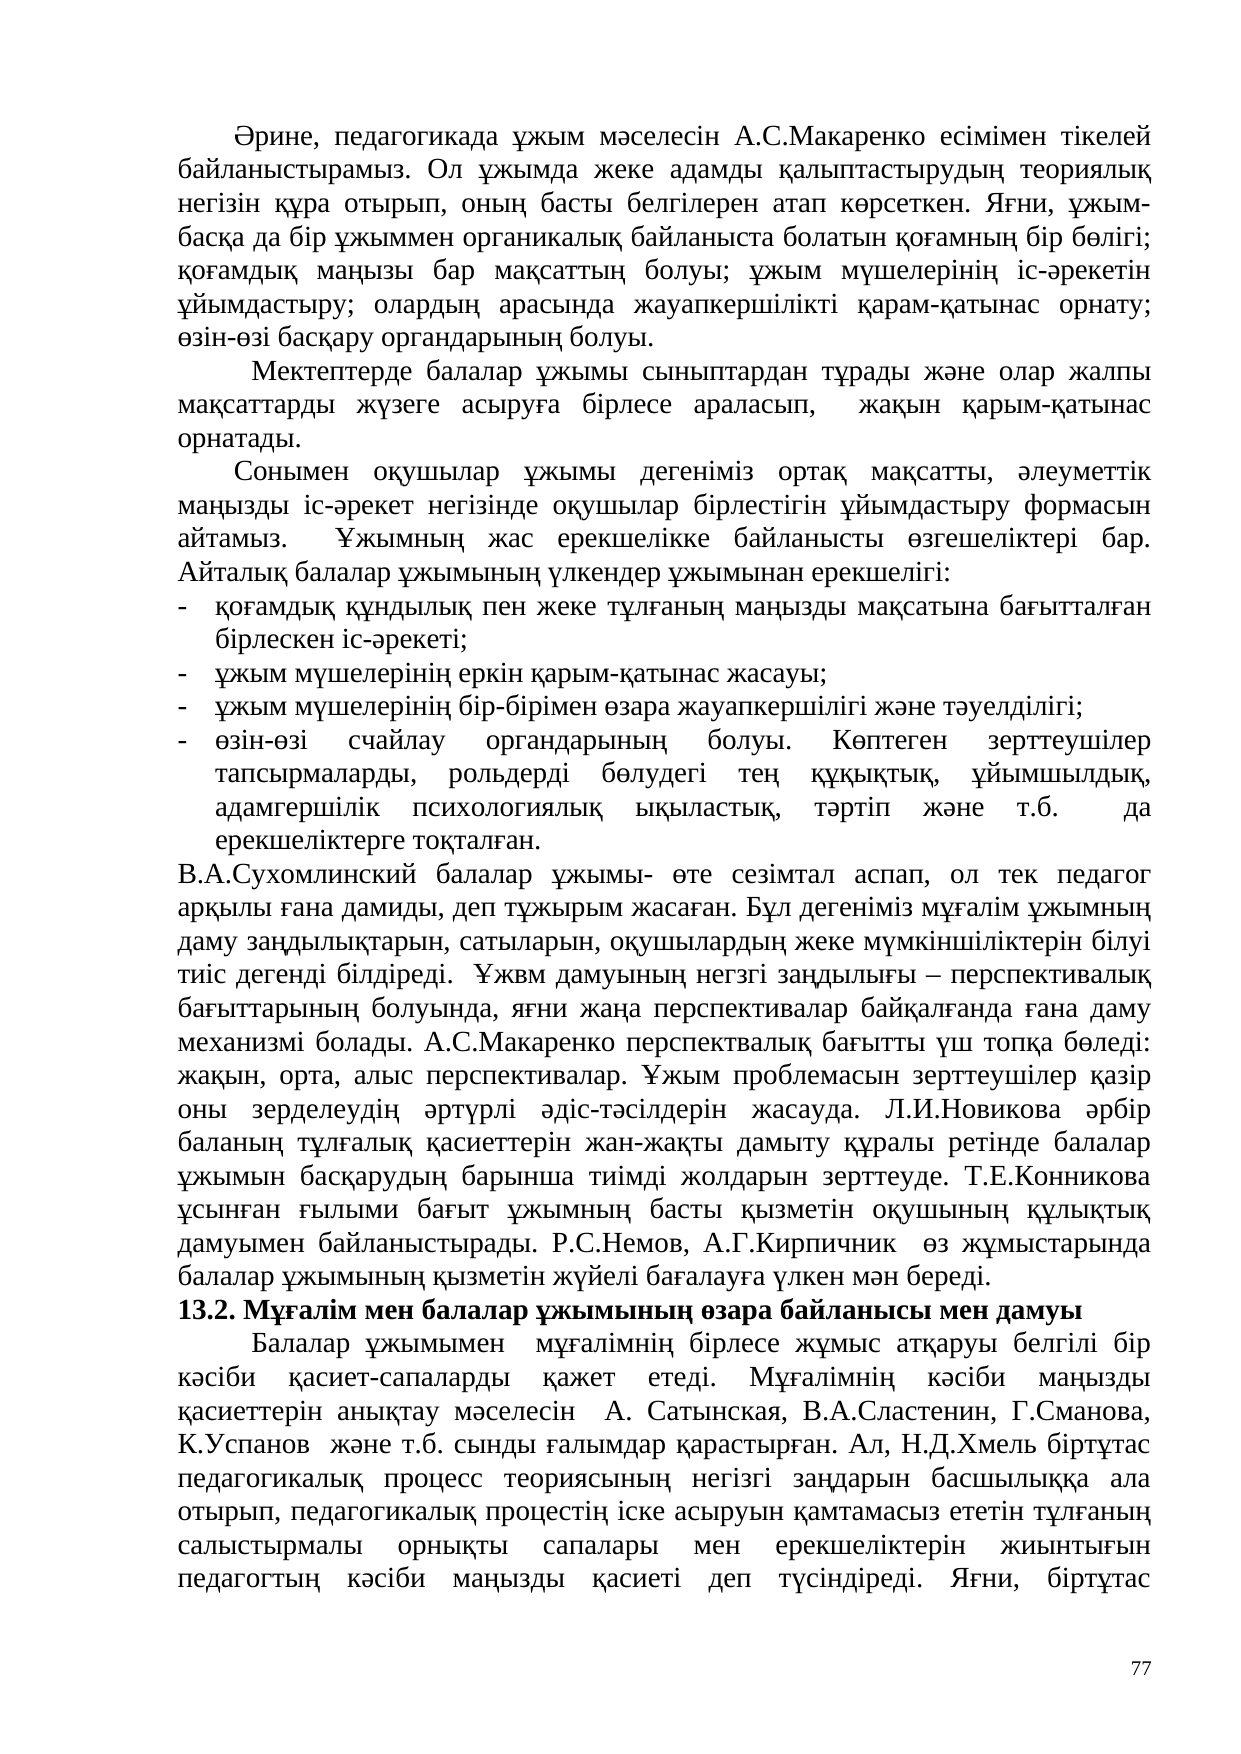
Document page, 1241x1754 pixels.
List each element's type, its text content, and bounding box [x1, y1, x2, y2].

list ұжым мүшелерінің еркін қарым-қатынас жасауы; [177, 655, 1152, 688]
text Сонымен оқушылар ұжымы дегеніміз ортақ мақсатты, әлеуметтік маңызды іс-әрекет негізінде оқушылар бірлестігін ұйымдастыру формасын айтамыз. Ұжымның жас ерекшелікке байланысты өзгешеліктері бар. Айталық балалар ұжымының үлкендер ұжымынан ерекшелігі: [177, 453, 1152, 588]
list ұжым мүшелерінің бір-бірімен өзара жауапкершілігі және тәуелділігі; [177, 688, 1152, 722]
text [177, 1326, 1152, 1594]
text Әрине, педагогикада ұжым мәселесін А.С.Макаренко есімімен тікелей байланыстырамыз. Ол ұжымда жеке адамды қалыптастырудың теориялық негізін құра отырып, оның басты белгілерен атап көрсеткен. Яғни, ұжым- басқа да бір ұжыммен органикалық байланыста болатын қоғамның бір бөлігі; қоғамдық маңызы бар мақсаттың болуы; ұжым мүшелерінің іс-әрекетін ұйымдастыру; олардың арасында жауапкершілікті қарам-қатынас орнату; өзін-өзі басқару органдарының болуы. [177, 118, 1152, 353]
list қоғамдық құндылық пен жеке тұлғаның маңызды мақсатына бағытталған бірлескен іс-әрекеті; [177, 588, 1152, 655]
list өзін-өзі счайлау органдарының болуы. Көптеген зерттеушілер тапсырмаларды, рольдерді бөлудегі тең құқықтық, ұйымшылдық, адамгершілік психологиялық ықыластық, тәртіп және т.б. да ерекшеліктерге тоқталған. [177, 722, 1152, 856]
text В.А.Сухомлинский балалар ұжымы- өте сезімтал аспап, ол тек педагог арқылы ғана дамиды, деп тұжырым жасаған. Бұл дегеніміз мұғалім ұжымның даму заңдылықтарын, сатыларын, оқушылардың жеке мүмкіншіліктерін білуі тиіс дегенді білдіреді. Ұжвм дамуының негзгі заңдылығы – перспективалық бағыттарының болуында, яғни жаңа перспективалар байқалғанда ғана даму механизмі болады. А.С.Макаренко перспектвалық бағытты үш топқа бөледі: жақын, орта, алыс перспективалар. Ұжым проблемасын зерттеушілер қазір оны зерделеудің әртүрлі әдіс-тәсілдерін жасауда. Л.И.Новикова әрбір баланың тұлғалық қасиеттерін жан-жақты дамыту құралы ретінде балалар ұжымын басқарудың барынша тиімді жолдарын зерттеуде. Т.Е.Конникова ұсынған ғылыми бағыт ұжымның басты қызметін оқушының құлықтық дамуымен байланыстырады. Р.С.Немов, А.Г.Кирпичник өз жұмыстарында балалар ұжымының қызметін жүйелі бағалауға үлкен мән береді. [177, 856, 1152, 1292]
text 13.2. Мұғалім мен балалар ұжымының өзара байланысы мен дамуы [177, 1292, 1146, 1326]
text Мектептерде балалар ұжымы сыныптардан тұрады және олар жалпы мақсаттарды жүзеге асыруға бірлесе араласып, жақын қарым-қатынас орнатады. [177, 353, 1152, 453]
